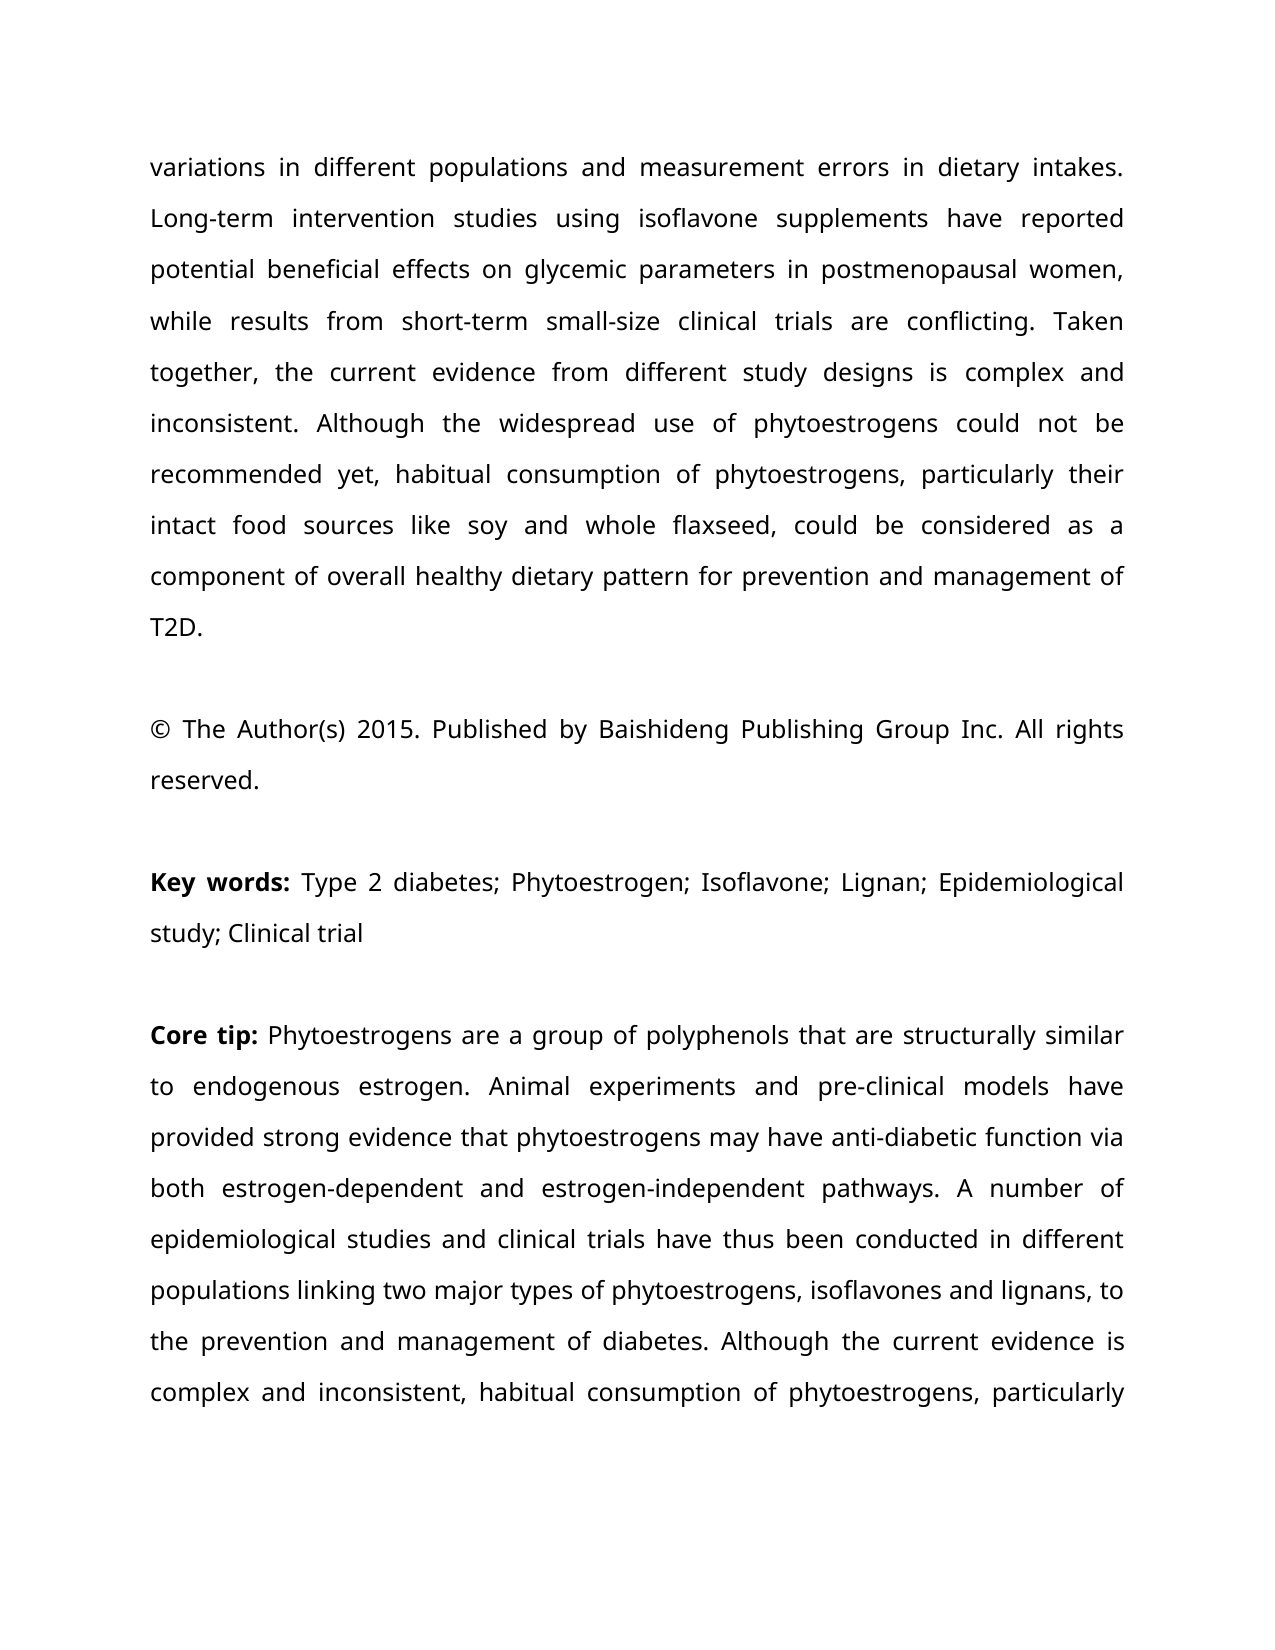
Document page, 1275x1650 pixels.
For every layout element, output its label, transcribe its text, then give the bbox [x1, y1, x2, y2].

text Key words: Type 2 diabetes; Phytoestrogen; Isoflavone; Lignan; Epidemiological study; Clinical trial [150, 864, 1125, 950]
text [150, 1018, 1125, 1409]
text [150, 150, 1125, 643]
text © The Author(s) 2015. Published by Baishideng Publishing Group Inc. All rights reserved. [150, 711, 1125, 797]
